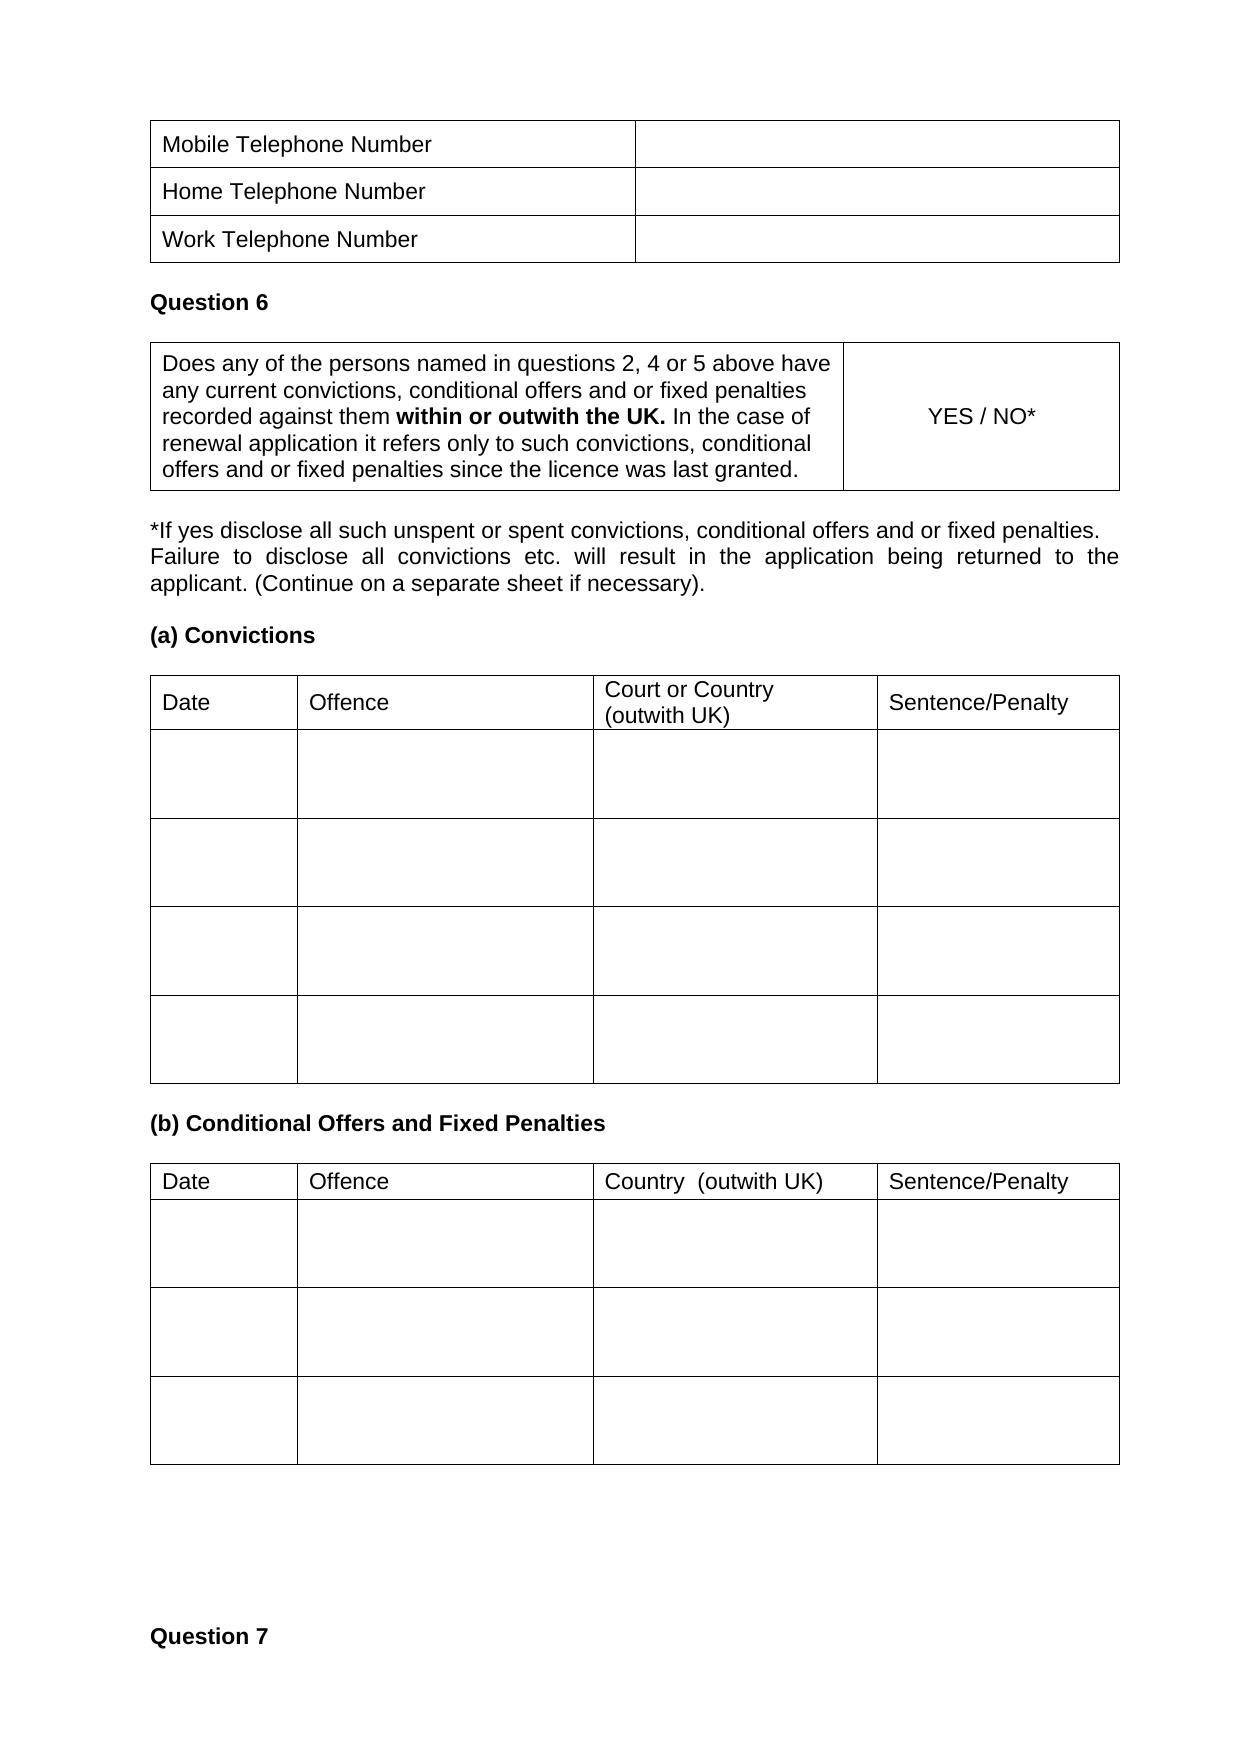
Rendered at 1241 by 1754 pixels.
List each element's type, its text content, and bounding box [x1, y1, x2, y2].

table_cell [878, 1377, 1119, 1464]
table_cell [298, 819, 593, 906]
table_cell [878, 1200, 1119, 1287]
table_header Offence [298, 1164, 593, 1198]
text (b) Conditional Offers and Fixed Penalties [150, 1110, 1120, 1137]
table_cell [298, 907, 593, 994]
table_header Date [151, 676, 297, 729]
table_header Offence [298, 676, 593, 729]
table_cell [594, 1200, 877, 1287]
table_cell [151, 907, 297, 994]
table_cell [298, 1200, 593, 1287]
table_cell [151, 1200, 297, 1287]
table_cell [151, 730, 297, 817]
table_cell [298, 730, 593, 817]
table_cell [298, 996, 593, 1083]
table_header YES / NO* [844, 343, 1119, 489]
text Question 6 [150, 289, 1120, 316]
table_cell [298, 1288, 593, 1376]
text *If yes disclose all such unspent or spent convictions, conditional offers and or fixed penalties. [150, 517, 1120, 543]
table_cell [151, 1288, 297, 1376]
text (a) Convictions [150, 622, 1120, 649]
table_cell [594, 819, 877, 906]
table_cell [878, 819, 1119, 906]
table_cell Mobile Telephone Number [151, 121, 635, 167]
table_header Sentence/Penalty [878, 676, 1119, 729]
table_cell [878, 907, 1119, 994]
table_cell [151, 819, 297, 906]
table_header Does any of the persons named in questions 2, 4 or 5 above have any current convictions, conditional offers and or fixed penalties recorded against them within or outwith the UK. In the case of renewal application it refers only to such convictions, conditional offers and or fixed penalties since the licence was last granted. [151, 343, 843, 489]
table_cell [594, 996, 877, 1083]
table_header Country (outwith UK) [594, 1164, 877, 1198]
table_cell [878, 730, 1119, 817]
text Failure to disclose all convictions etc. will result in the application being returned to the applicant. (Continue on a separate sheet if necessary). [150, 543, 1120, 596]
table_cell [151, 1377, 297, 1464]
table_cell [594, 1288, 877, 1376]
table_cell [151, 996, 297, 1083]
table_cell [878, 996, 1119, 1083]
table_header Court or Country (outwith UK) [594, 676, 877, 729]
table_cell Work Telephone Number [151, 216, 635, 262]
table_cell [594, 1377, 877, 1464]
table_cell [594, 730, 877, 817]
table_header Date [151, 1164, 297, 1198]
table_header Sentence/Penalty [878, 1164, 1119, 1198]
table_cell [636, 168, 1119, 214]
table_cell [636, 121, 1119, 167]
table_cell Home Telephone Number [151, 168, 635, 214]
table_cell [298, 1377, 593, 1464]
text Question 7 [150, 1623, 1120, 1650]
table_cell [594, 907, 877, 994]
table_cell [636, 216, 1119, 262]
table_cell [878, 1288, 1119, 1376]
